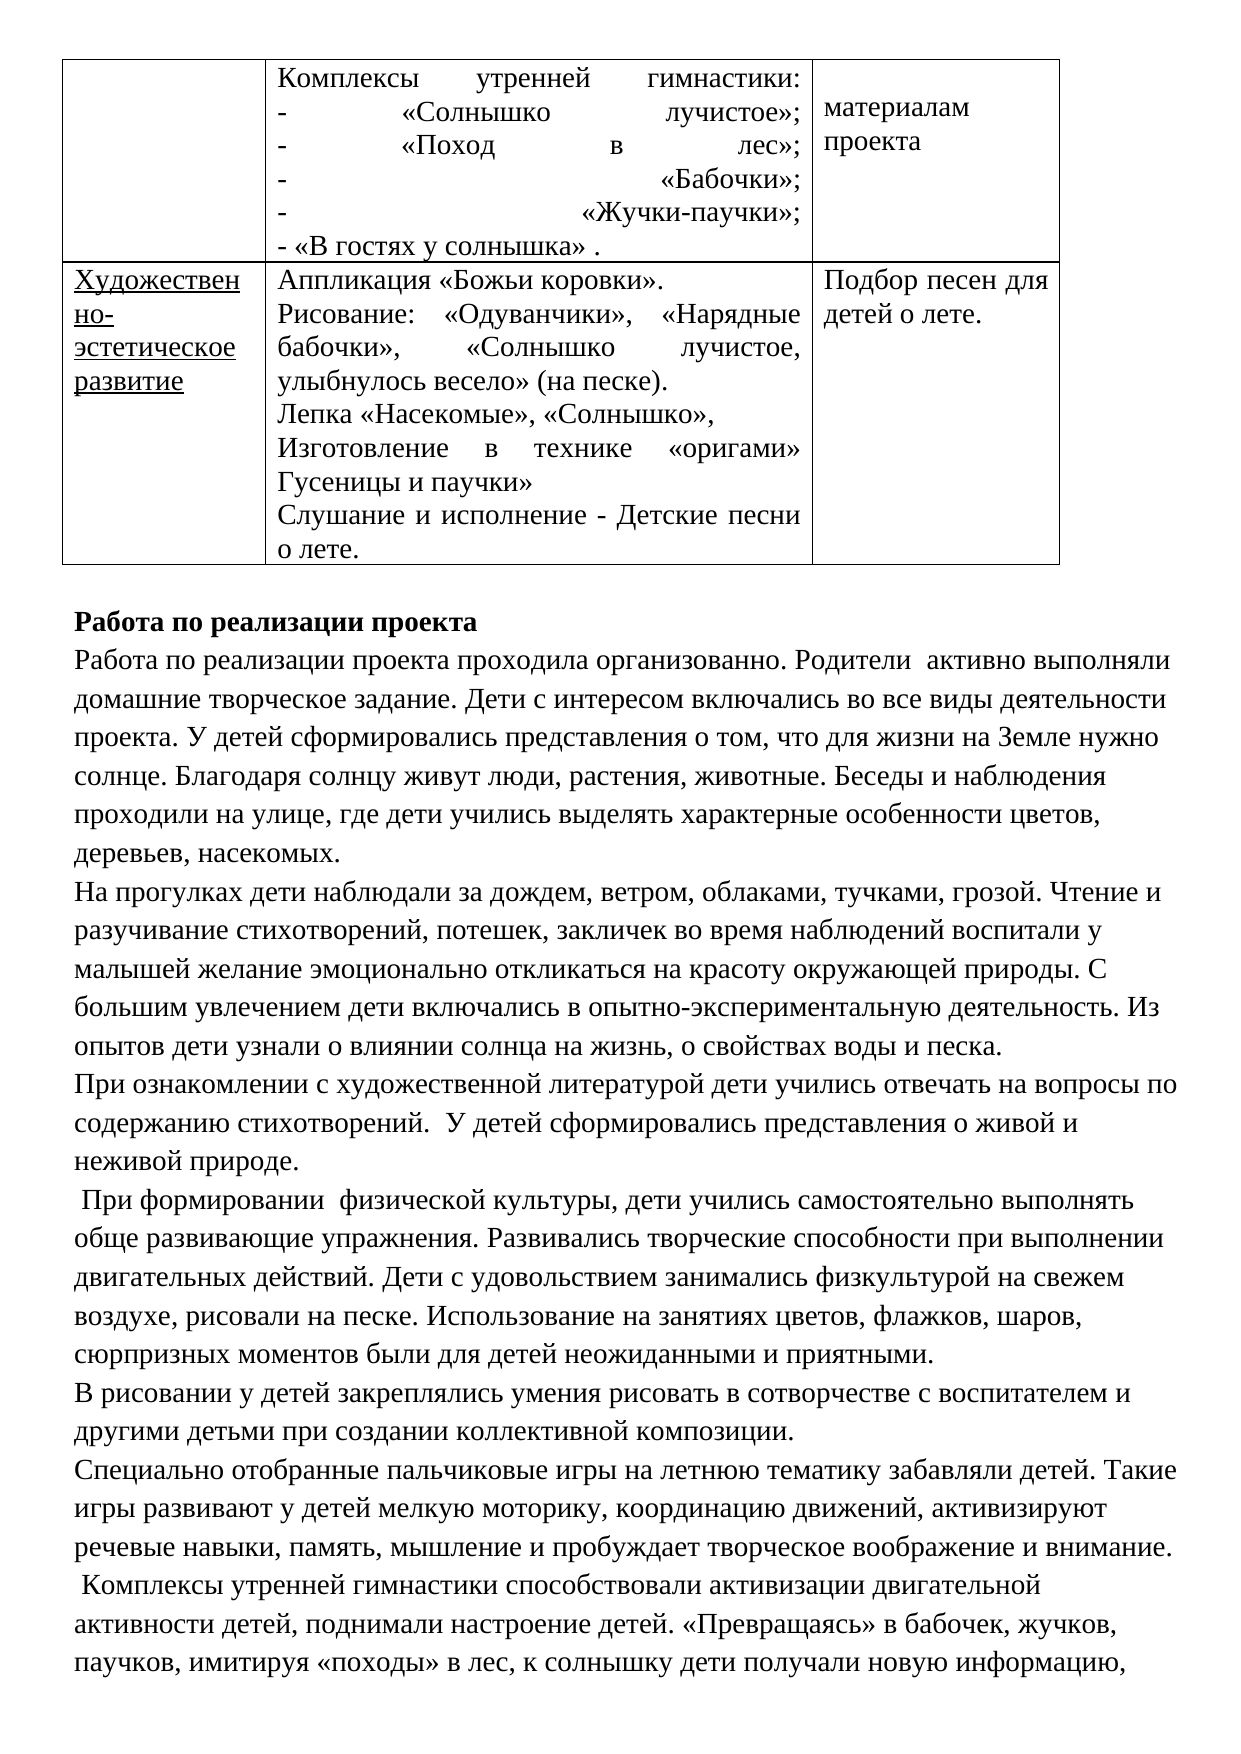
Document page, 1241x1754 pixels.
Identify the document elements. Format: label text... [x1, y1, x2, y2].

table_cell Подбор песен для детей о лете. [813, 263, 1059, 564]
table_cell Художественно-эстетическое развитие [63, 263, 265, 564]
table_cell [266, 60, 812, 261]
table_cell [63, 60, 265, 261]
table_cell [813, 60, 1059, 261]
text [74, 604, 1181, 1678]
table_cell Аппликация «Божьи коровки». Рисование: «Одуванчики», «Нарядные бабочки», «Солнышко лучистое, улыбнулось весело» (на песке). Лепка «Насекомые», «Солнышко», Изготовление в технике «оригами» Гусеницы и паучки» Слушание и исполнение - Детские песни о лете. [266, 263, 812, 564]
